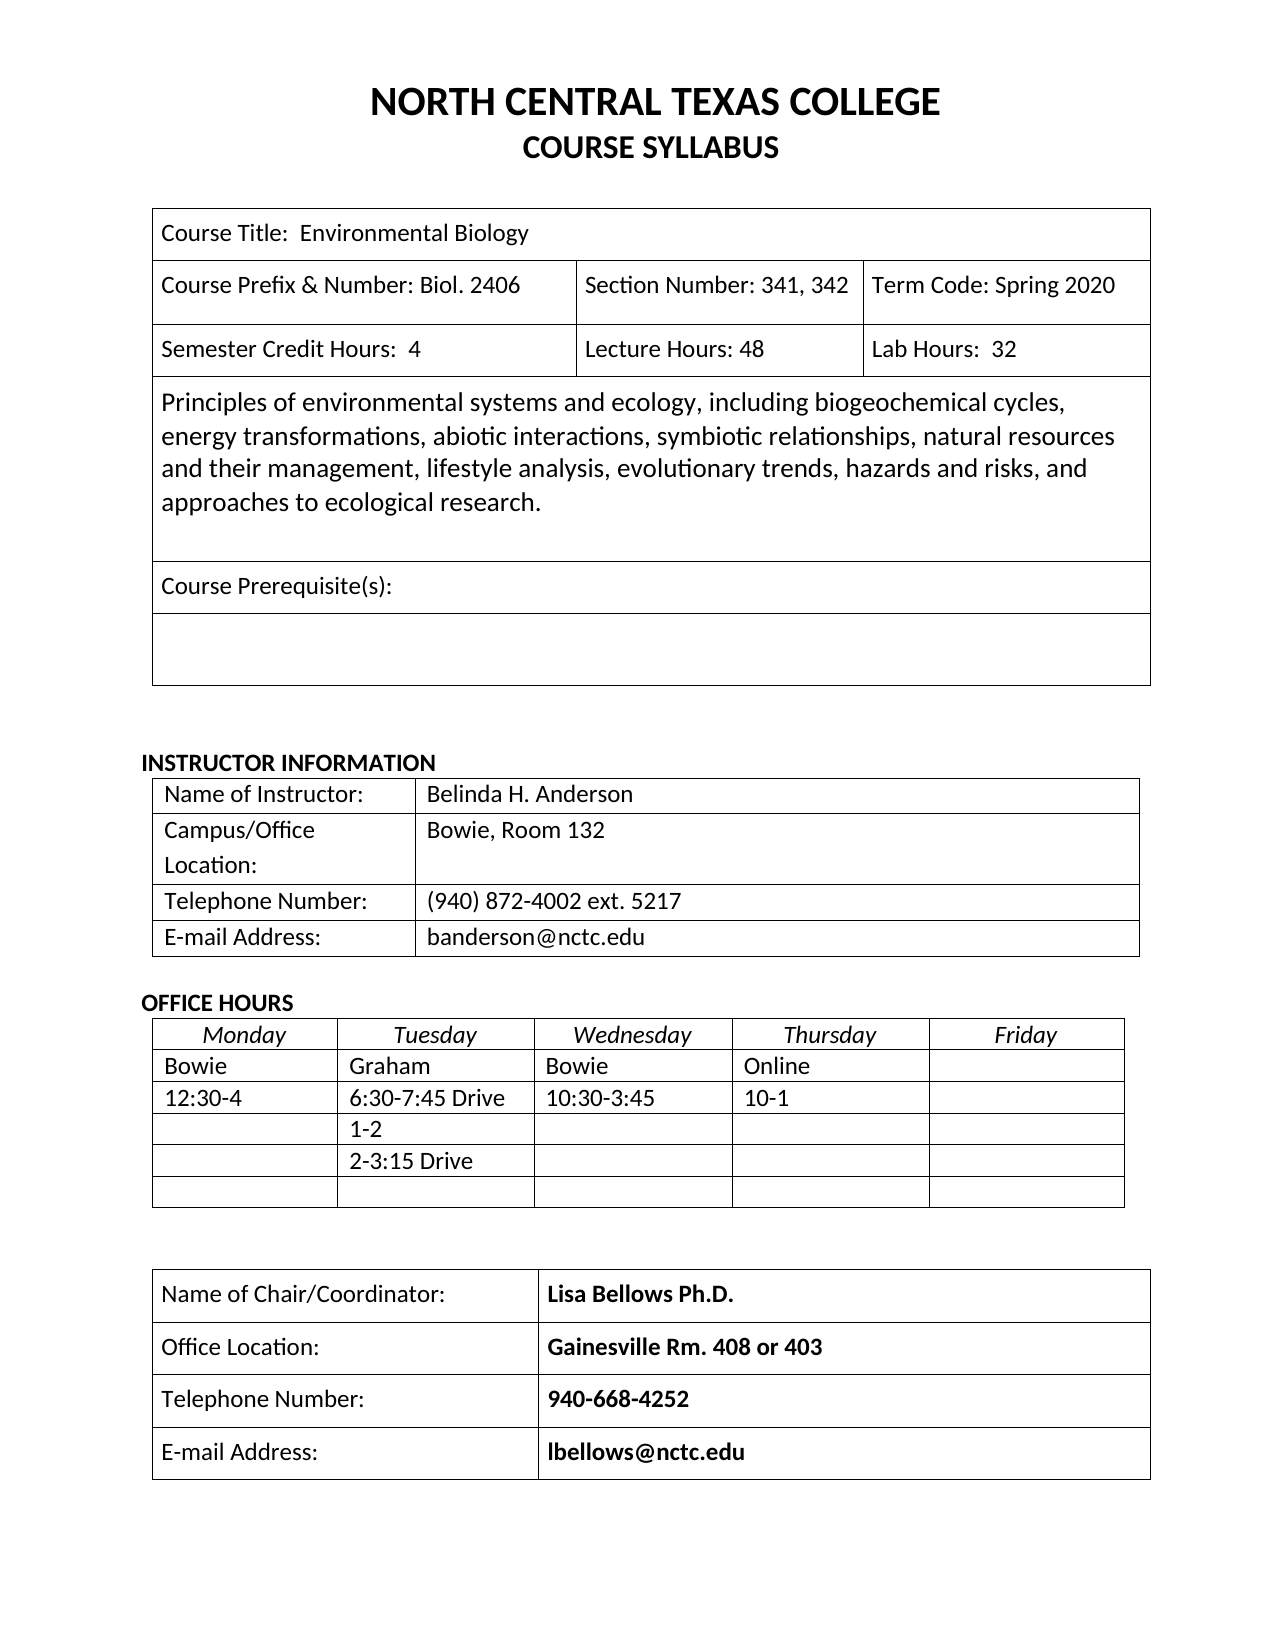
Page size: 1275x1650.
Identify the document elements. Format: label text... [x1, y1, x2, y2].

table_cell 12:30-4 [153, 1082, 337, 1112]
table_header Friday [930, 1019, 1124, 1049]
table_header Course Title: Environmental Biology [153, 209, 1150, 260]
table_header Lisa Bellows Ph.D. [539, 1270, 1150, 1322]
table_cell 2-3:15 Drive [338, 1145, 534, 1176]
table_cell Section Number: 341, 342 [577, 261, 863, 324]
table_cell Telephone Number: [153, 1375, 538, 1427]
table_cell (940) 872-4002 ext. 5217 [416, 885, 1139, 920]
table_header Belinda H. Anderson [416, 779, 1139, 813]
table_cell 10-1 [733, 1082, 929, 1112]
table_cell Lecture Hours: 48 [577, 325, 863, 376]
table_cell 10:30-3:45 [535, 1082, 732, 1112]
table_cell [153, 614, 1150, 685]
table_cell [930, 1082, 1124, 1112]
table_header Monday [153, 1019, 337, 1049]
table_cell [535, 1177, 732, 1207]
table_cell [733, 1114, 929, 1144]
table_cell Campus/Office Location: [153, 814, 415, 884]
table_cell Semester Credit Hours: 4 [153, 325, 576, 376]
table_cell [930, 1050, 1124, 1081]
table_cell [153, 1177, 337, 1207]
table_cell 940-668-4252 [539, 1375, 1150, 1427]
table_cell [338, 1177, 534, 1207]
table_cell Lab Hours: 32 [864, 325, 1150, 376]
table_cell Term Code: Spring 2020 [864, 261, 1150, 324]
table_cell E-mail Address: [153, 921, 415, 956]
table_cell [930, 1145, 1124, 1176]
table_cell Bowie, Room 132 [416, 814, 1139, 884]
table_cell [733, 1177, 929, 1207]
table_cell Gainesville Rm. 408 or 403 [539, 1323, 1150, 1374]
table_cell Telephone Number: [153, 885, 415, 920]
table_cell [153, 1114, 337, 1144]
table_cell [535, 1145, 732, 1176]
table_cell [930, 1114, 1124, 1144]
table_header Name of Chair/Coordinator: [153, 1270, 538, 1322]
table_cell 1-2 [338, 1114, 534, 1144]
table_header Wednesday [535, 1019, 732, 1049]
table_cell [153, 1145, 337, 1176]
text OFFICE HOURS [141, 987, 1125, 1018]
table_cell Principles of environmental systems and ecology, including biogeochemical cycles, energy transformations, abiotic interactions, symbiotic relationships, natural resources and their management, lifestyle analysis, evolutionary trends, hazards and risks, and approaches to ecological research. [153, 377, 1150, 561]
table_cell [535, 1114, 732, 1144]
table_header Tuesday [338, 1019, 534, 1049]
table_cell Course Prerequisite(s): [153, 562, 1150, 613]
table_header Thursday [733, 1019, 929, 1049]
table_cell banderson@nctc.edu [416, 921, 1139, 956]
table_cell lbellows@nctc.edu [539, 1428, 1150, 1479]
table_cell [930, 1177, 1124, 1207]
table_cell [733, 1145, 929, 1176]
table_cell Office Location: [153, 1323, 538, 1374]
text INSTRUCTOR INFORMATION [141, 747, 1125, 777]
table_cell Bowie [153, 1050, 337, 1081]
table_cell 6:30-7:45 Drive [338, 1082, 534, 1112]
table_cell E-mail Address: [153, 1428, 538, 1479]
table_cell Bowie [535, 1050, 732, 1081]
table_header [141, 75, 1161, 177]
table_cell Course Prefix & Number: Biol. 2406 [153, 261, 576, 324]
table_cell Online [733, 1050, 929, 1081]
table_header Name of Instructor: [153, 779, 415, 813]
table_cell Graham [338, 1050, 534, 1081]
